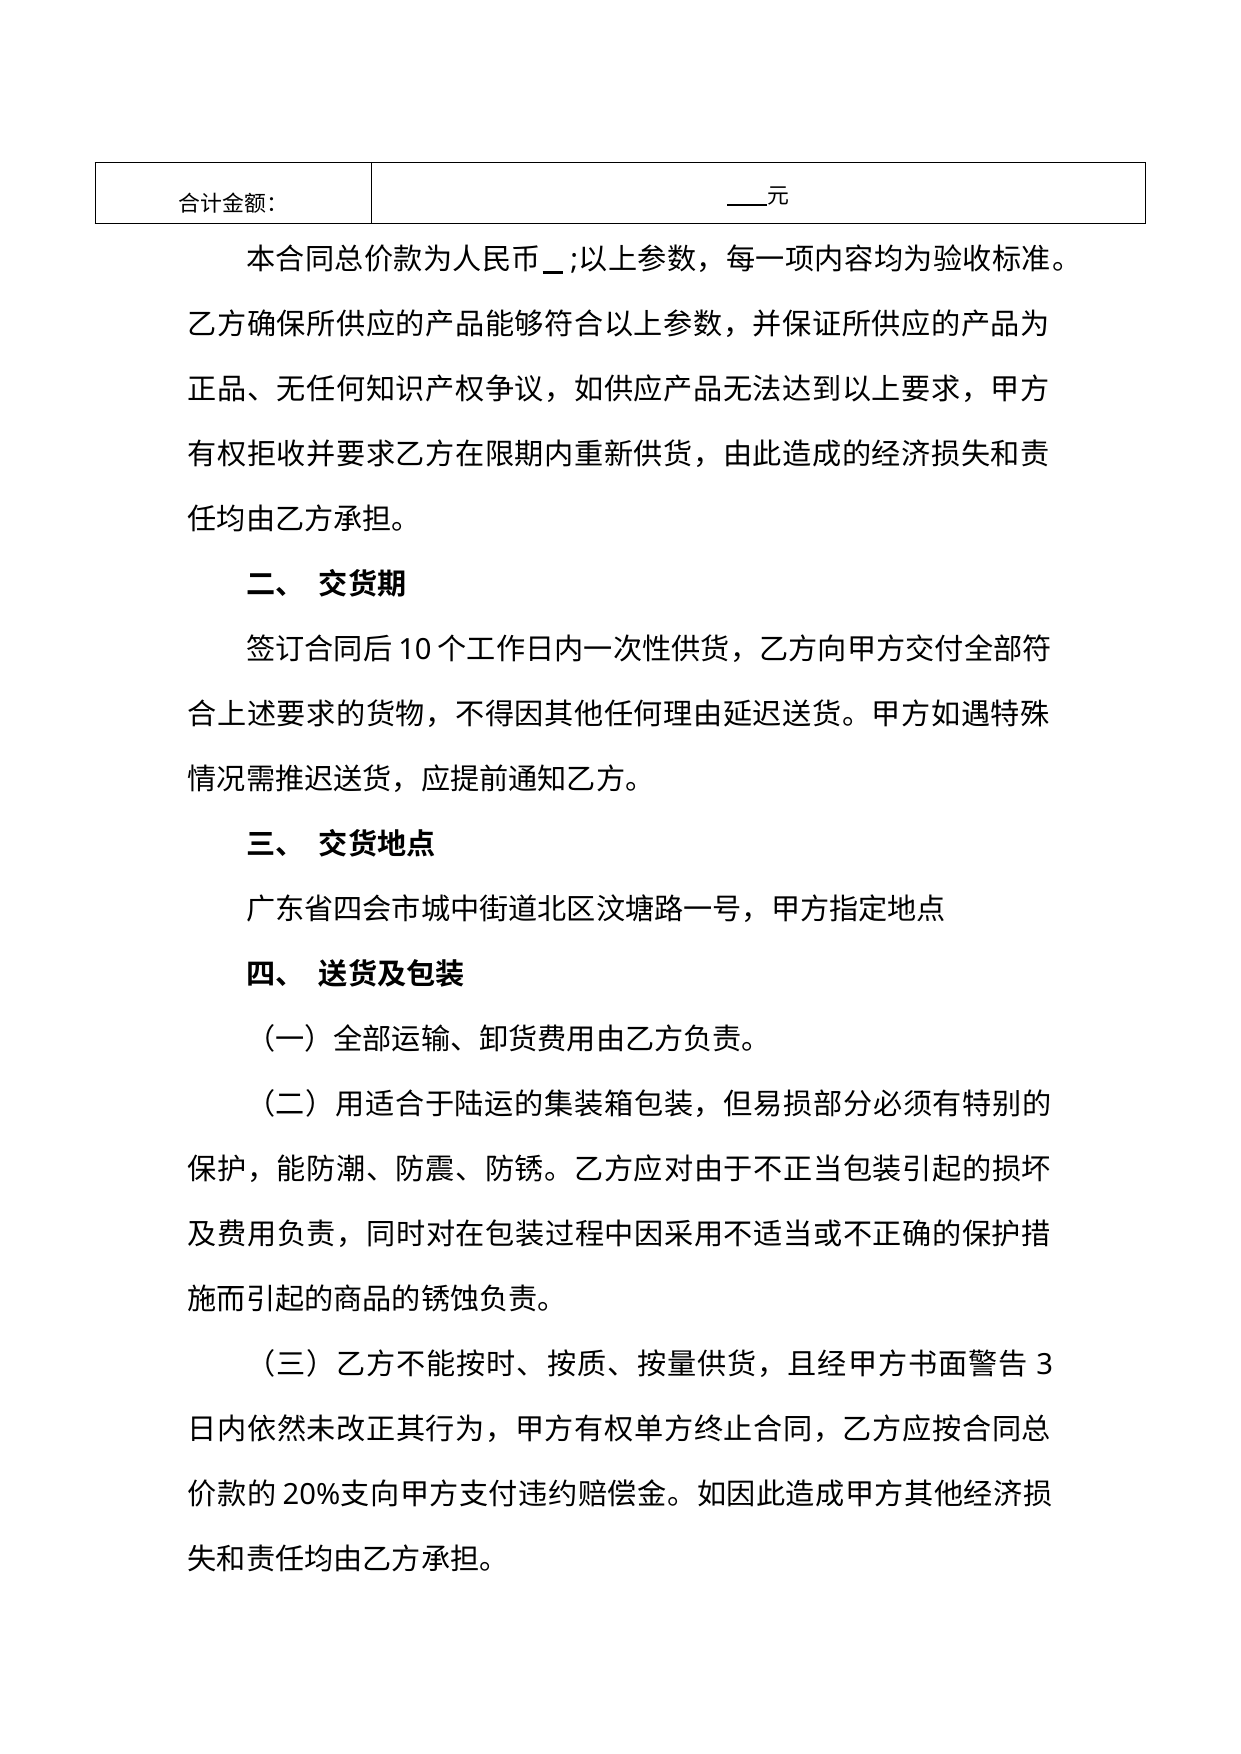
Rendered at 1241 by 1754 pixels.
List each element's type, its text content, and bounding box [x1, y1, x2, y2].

list 交货地点 [246, 809, 1053, 874]
table_cell 元 [372, 163, 1145, 223]
list 广东省四会市城中街道北区汶塘路一号，甲方指定地点 [187, 874, 1053, 939]
list 送货及包装 [246, 939, 1053, 1004]
text 本合同总价款为人民币 ;以上参数，每一项内容均为验收标准。乙方确保所供应的产品能够符合以上参数，并保证所供应的产品为正品、无任何知识产权争议，如供应产品无法达到以上要求，甲方有权拒收并要求乙方在限期内重新供货，由此造成的经济损失和责任均由乙方承担。 [187, 224, 1053, 549]
text （二）用适合于陆运的集装箱包装，但易损部分必须有特别的保护，能防潮、防震、防锈。乙方应对由于不正当包装引起的损坏及费用负责，同时对在包装过程中因采用不适当或不正确的保护措施而引起的商品的锈蚀负责。 [187, 1069, 1053, 1329]
text （三）乙方不能按时、按质、按量供货，且经甲方书面警告3日内依然未改正其行为，甲方有权单方终止合同，乙方应按合同总价款的20%支向甲方支付违约赔偿金。如因此造成甲方其他经济损失和责任均由乙方承担。 [187, 1329, 1053, 1589]
text （一）全部运输、卸货费用由乙方负责。 [187, 1004, 1053, 1069]
table_cell 合计金额： [96, 163, 371, 223]
list 签订合同后10个工作日内一次性供货，乙方向甲方交付全部符合上述要求的货物，不得因其他任何理由延迟送货。甲方如遇特殊情况需推迟送货，应提前通知乙方。 [187, 614, 1053, 809]
list 交货期 [246, 549, 1053, 614]
